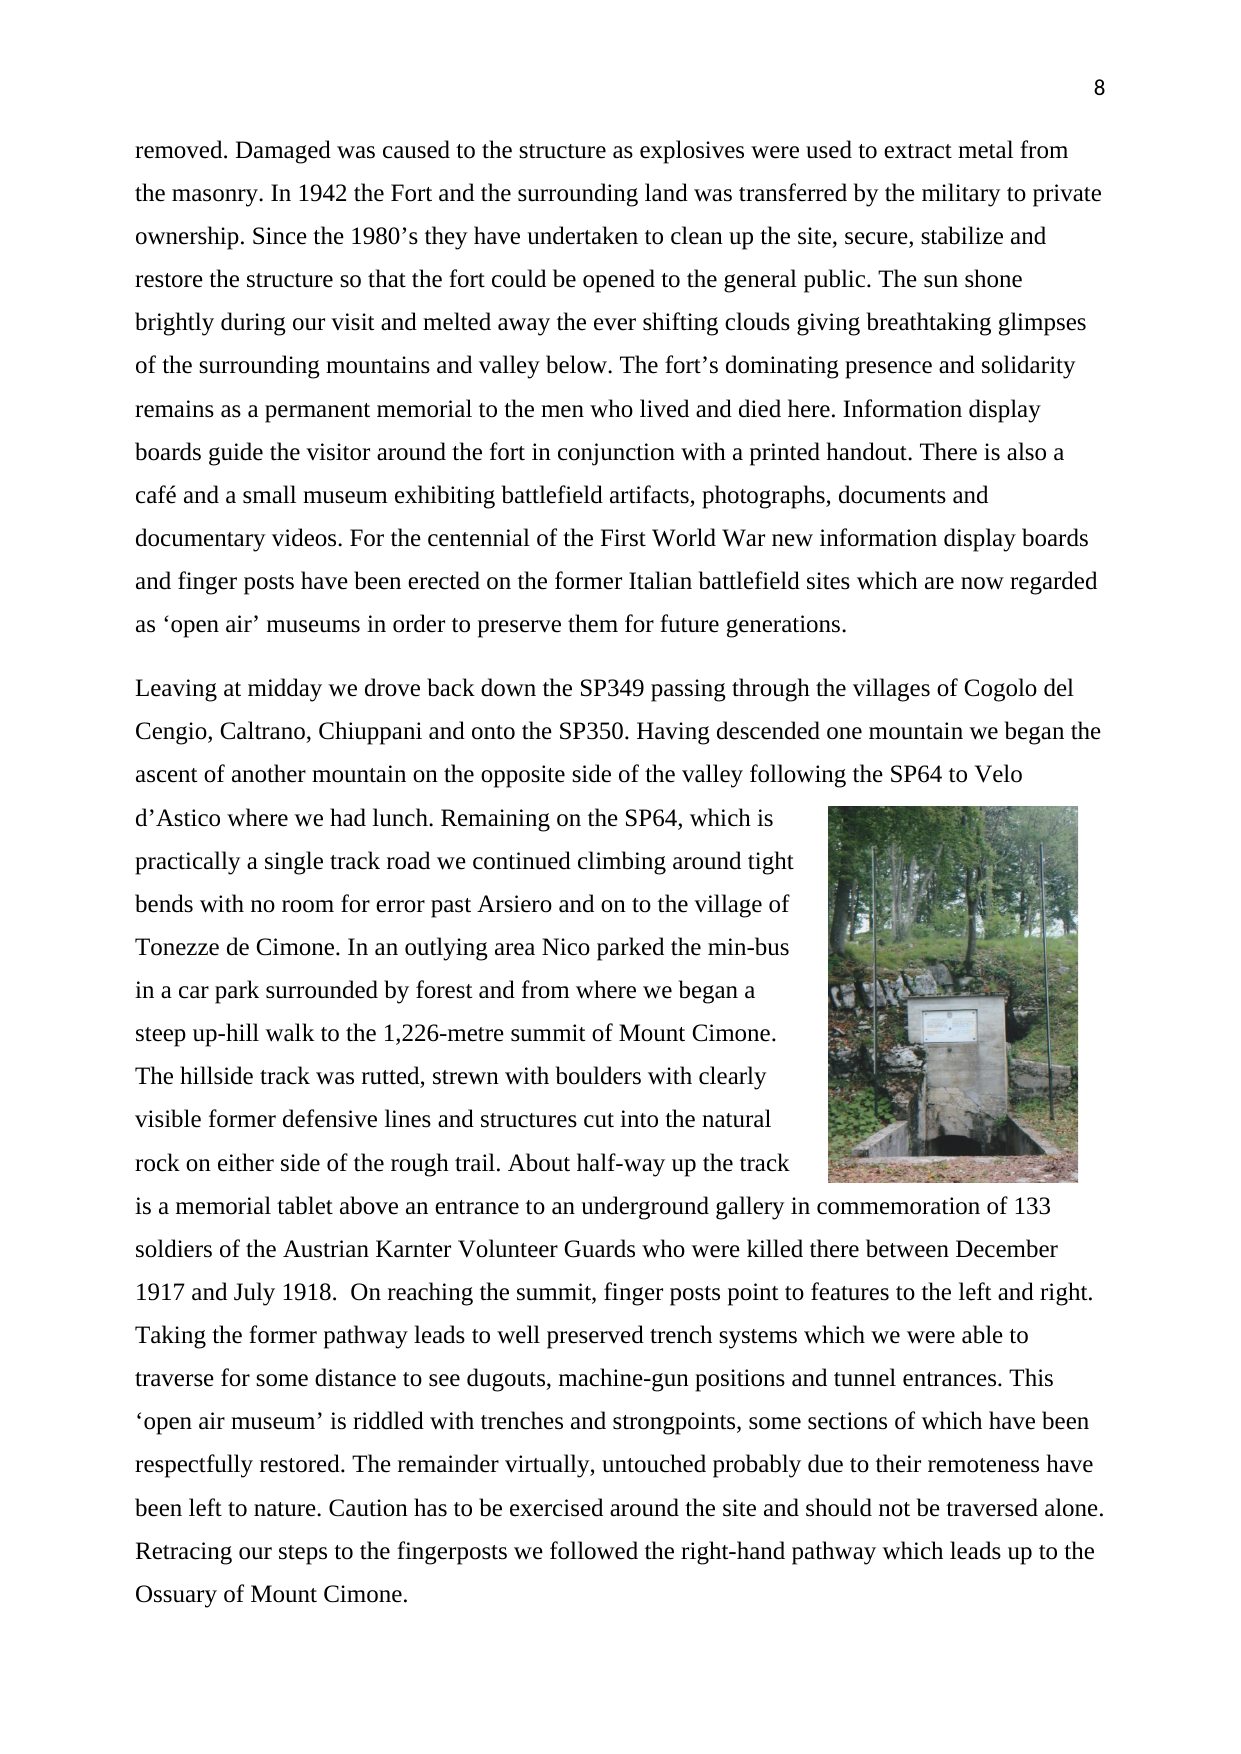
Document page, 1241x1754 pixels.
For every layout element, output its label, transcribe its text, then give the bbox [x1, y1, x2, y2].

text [135, 135, 1105, 638]
text Leaving at midday we drove back down the SP349 passing through the villages of Cogolo del Cengio, Caltrano, Chiuppani and onto the SP350. Having descended one mountain we began the ascent of another mountain on the opposite side of the valley following the SP64 to Velo d’Astico where we had lunch. Remaining on the SP64, which is practically a single track road we continued climbing around tight bends with no room for error past Arsiero and on to the village of Tonezze de Cimone. In an outlying area Nico parked the min-bus in a car park surrounded by forest and from where we began a steep up-hill walk to the 1,226-metre summit of Mount Cimone. The hillside track was rutted, strewn with boulders with clearly visible former defensive lines and structures cut into the natural rock on either side of the rough trail. About half-way up the track is a memorial tablet above an entrance to an underground gallery in commemoration of 133 soldiers of the Austrian Karnter Volunteer Guards who were killed there between December 1917 and July 1918. On reaching the summit, finger posts point to features to the left and right. Taking the former pathway leads to well preserved trench systems which we were able to traverse for some distance to see dugouts, machine-gun positions and tunnel entrances. This ‘open air museum’ is riddled with trenches and strongpoints, some sections of which have been respectfully restored. The remainder virtually, untouched probably due to their remoteness have been left to nature. Caution has to be exercised around the site and should not be traversed alone. Retracing our steps to the fingerposts we followed the right-hand pathway which leads up to the Ossuary of Mount Cimone. [135, 673, 1105, 1608]
picture [828, 806, 1079, 1183]
